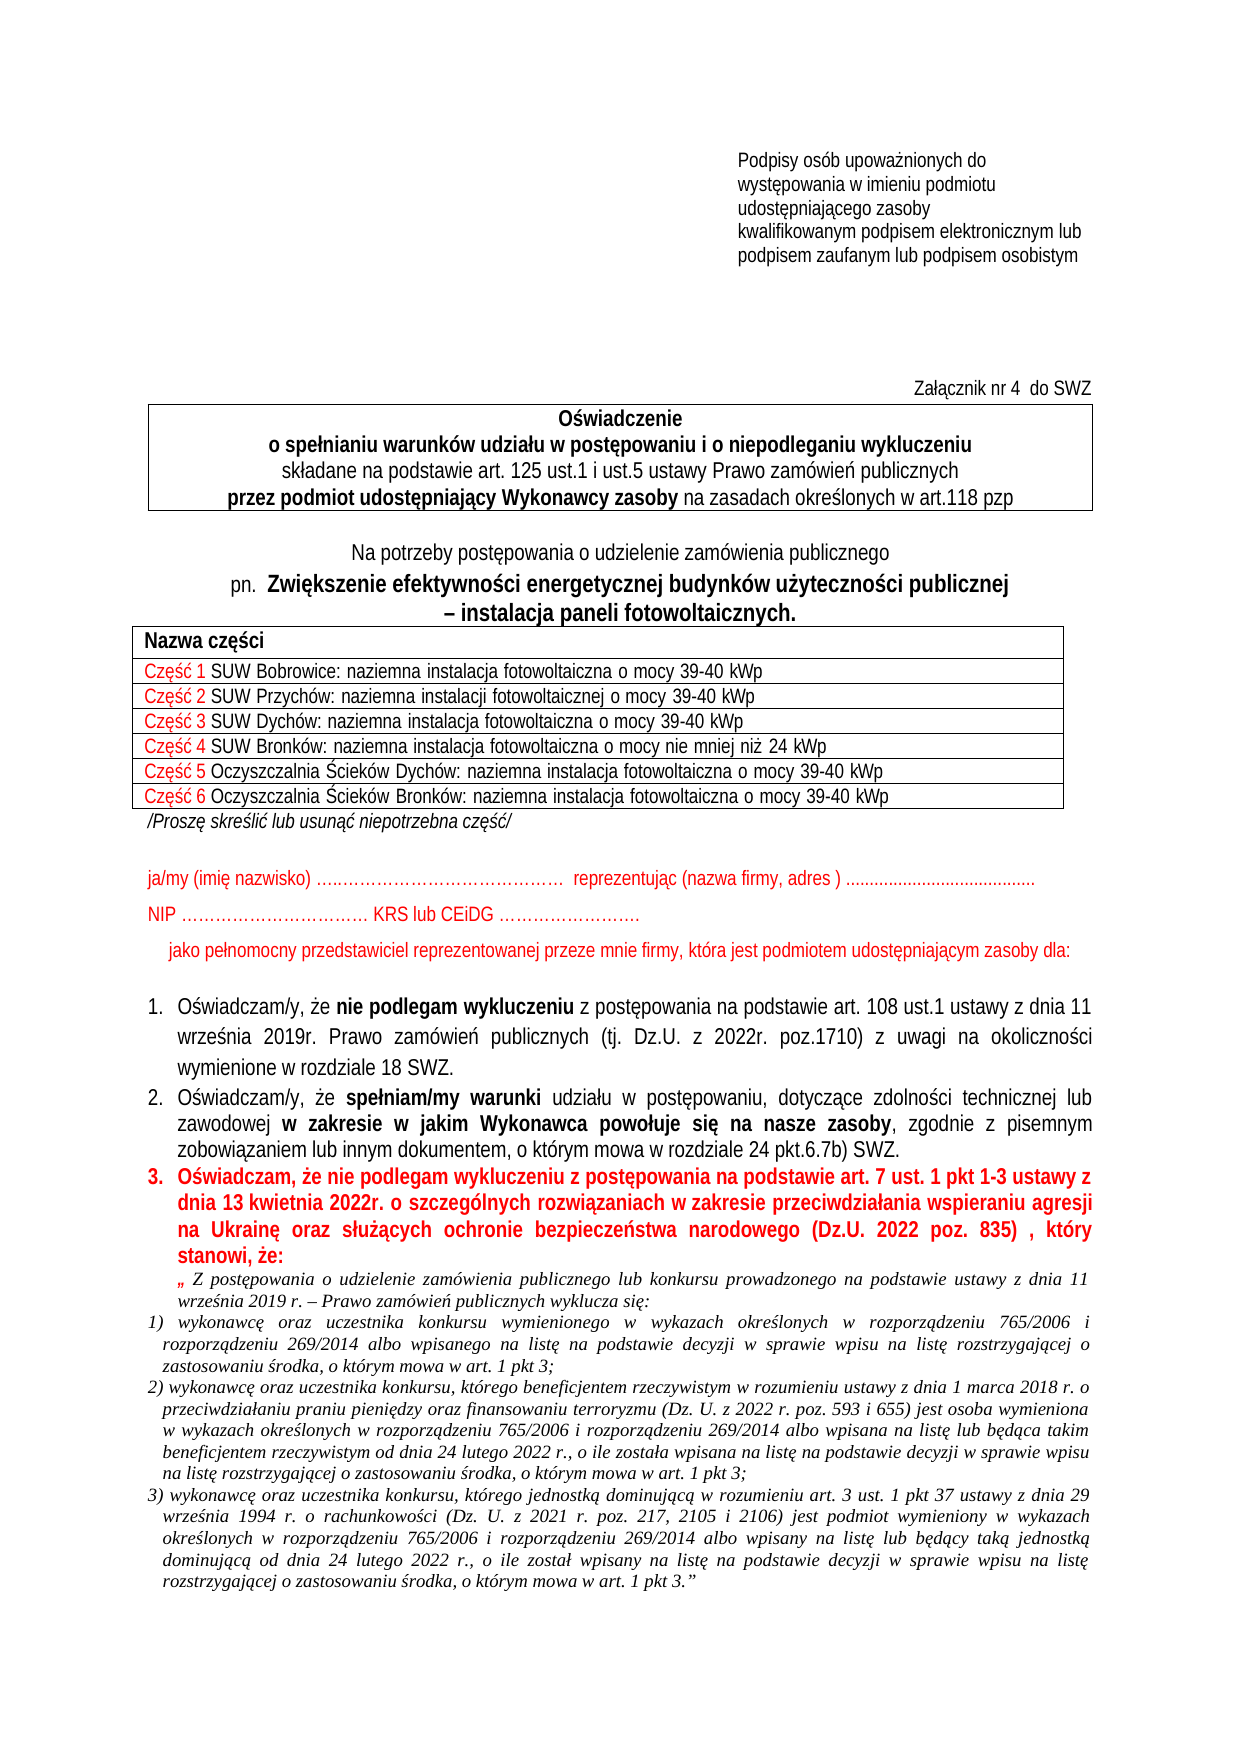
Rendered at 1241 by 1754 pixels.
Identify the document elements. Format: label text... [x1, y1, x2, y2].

text NIP …………………………… KRS lub CEiDG ……………………. [148, 902, 1093, 926]
text Na potrzeby postępowania o udzielenie zamówienia publicznego [148, 539, 1093, 565]
table_header Nazwa części [133, 627, 1063, 657]
table_cell Część 5 Oczyszczalnia Ścieków Dychów: naziemna instalacja fotowoltaiczna o mocy 39-40 kWp [133, 759, 1063, 782]
table_header Oświadczenie o spełnianiu warunków udziału w postępowaniu i o niepodleganiu wykluczeniu składane na podstawie art. 125 ust.1 i ust.5 ustawy Prawo zamówień publicznych przez podmiot udostępniający Wykonawcy zasoby na zasadach określonych w art.118 pzp [149, 405, 1092, 510]
text 1) wykonawcę oraz uczestnika konkursu wymienionego w wykazach określonych w rozporządzeniu 765/2006 i rozporządzeniu 269/2014 albo wpisanego na listę na podstawie decyzji w sprawie wpisu na listę rozstrzygającej o zastosowaniu środka, o którym mowa w art. 1 pkt 3; [148, 1311, 1093, 1376]
list Oświadczam, że nie podlegam wykluczeniu z postępowania na podstawie art. 7 ust. 1 pkt 1-3 ustawy z dnia 13 kwietnia 2022r. o szczególnych rozwiązaniach w zakresie przeciwdziałania wspieraniu agresji na Ukrainę oraz służących ochronie bezpieczeństwa narodowego (Dz.U. 2022 poz. 835) , który stanowi, że: [148, 1163, 1093, 1268]
table_cell Część 6 Oczyszczalnia Ścieków Bronków: naziemna instalacja fotowoltaiczna o mocy 39-40 kWp [133, 784, 1063, 807]
table_cell Część 3 SUW Dychów: naziemna instalacja fotowoltaiczna o mocy 39-40 kWp [133, 709, 1063, 732]
text Podpisy osób upoważnionych do występowania w imieniu podmiotu udostępniającego zasoby [738, 148, 1093, 219]
list Oświadczam/y, że nie podlegam wykluczeniu z postępowania na podstawie art. 108 ust.1 ustawy z dnia 11 września 2019r. Prawo zamówień publicznych (tj. Dz.U. z 2022r. poz.1710) z uwagi na okoliczności wymienione w rozdziale 18 SWZ. [148, 993, 1093, 1080]
text – instalacja paneli fotowoltaicznych. [148, 598, 1093, 626]
table_cell Część 4 SUW Bronków: naziemna instalacja fotowoltaiczna o mocy nie mniej niż 24 kWp [133, 734, 1063, 757]
text 3) wykonawcę oraz uczestnika konkursu, którego jednostką dominującą w rozumieniu art. 3 ust. 1 pkt 37 ustawy z dnia 29 września 1994 r. o rachunkowości (Dz. U. z 2021 r. poz. 217, 2105 i 2106) jest podmiot wymieniony w wykazach określonych w rozporządzeniu 765/2006 i rozporządzeniu 269/2014 albo wpisany na listę lub będący taką jednostką dominującą od dnia 24 lutego 2022 r., o ile został wpisany na listę na podstawie decyzji w sprawie wpisu na listę rozstrzygającej o zastosowaniu środka, o którym mowa w art. 1 pkt 3.” [148, 1484, 1093, 1592]
text 2) wykonawcę oraz uczestnika konkursu, którego beneficjentem rzeczywistym w rozumieniu ustawy z dnia 1 marca 2018 r. o przeciwdziałaniu praniu pieniędzy oraz finansowaniu terroryzmu (Dz. U. z 2022 r. poz. 593 i 655) jest osoba wymieniona w wykazach określonych w rozporządzeniu 765/2006 i rozporządzeniu 269/2014 albo wpisana na listę lub będąca takim beneficjentem rzeczywistym od dnia 24 lutego 2022 r., o ile została wpisana na listę na podstawie decyzji w sprawie wpisu na listę rozstrzygającej o zastosowaniu środka, o którym mowa w art. 1 pkt 3; [148, 1376, 1093, 1484]
list Oświadczam/y, że spełniam/my warunki udziału w postępowaniu, dotyczące zdolności technicznej lub zawodowej w zakresie w jakim Wykonawca powołuje się na nasze zasoby, zgodnie z pisemnym zobowiązaniem lub innym dokumentem, o którym mowa w rozdziale 24 pkt.6.7b) SWZ. [148, 1084, 1093, 1163]
list „ Z postępowania o udzielenie zamówienia publicznego lub konkursu prowadzonego na podstawie ustawy z dnia 11 września 2019 r. – Prawo zamówień publicznych wyklucza się: [177, 1268, 1093, 1311]
text ja/my (imię nazwisko) …..………………………………… reprezentując (nazwa firmy, adres ) ........................................ [148, 866, 1093, 890]
text jako pełnomocny przedstawiciel reprezentowanej przeze mnie firmy, która jest podmiotem udostępniającym zasoby dla: [148, 938, 1093, 962]
table_cell Część 2 SUW Przychów: naziemna instalacji fotowoltaicznej o mocy 39-40 kWp [133, 684, 1063, 707]
text kwalifikowanym podpisem elektronicznym lub podpisem zaufanym lub podpisem osobistym [738, 219, 1093, 267]
table_cell Część 1 SUW Bobrowice: naziemna instalacja fotowoltaiczna o mocy 39-40 kWp [133, 659, 1063, 682]
text /Proszę skreślić lub usunąć niepotrzebna część/ [148, 808, 1093, 832]
text pn. Zwiększenie efektywności energetycznej budynków użyteczności publicznej [148, 569, 1093, 598]
text Załącznik nr 4 do SWZ [148, 376, 1091, 400]
